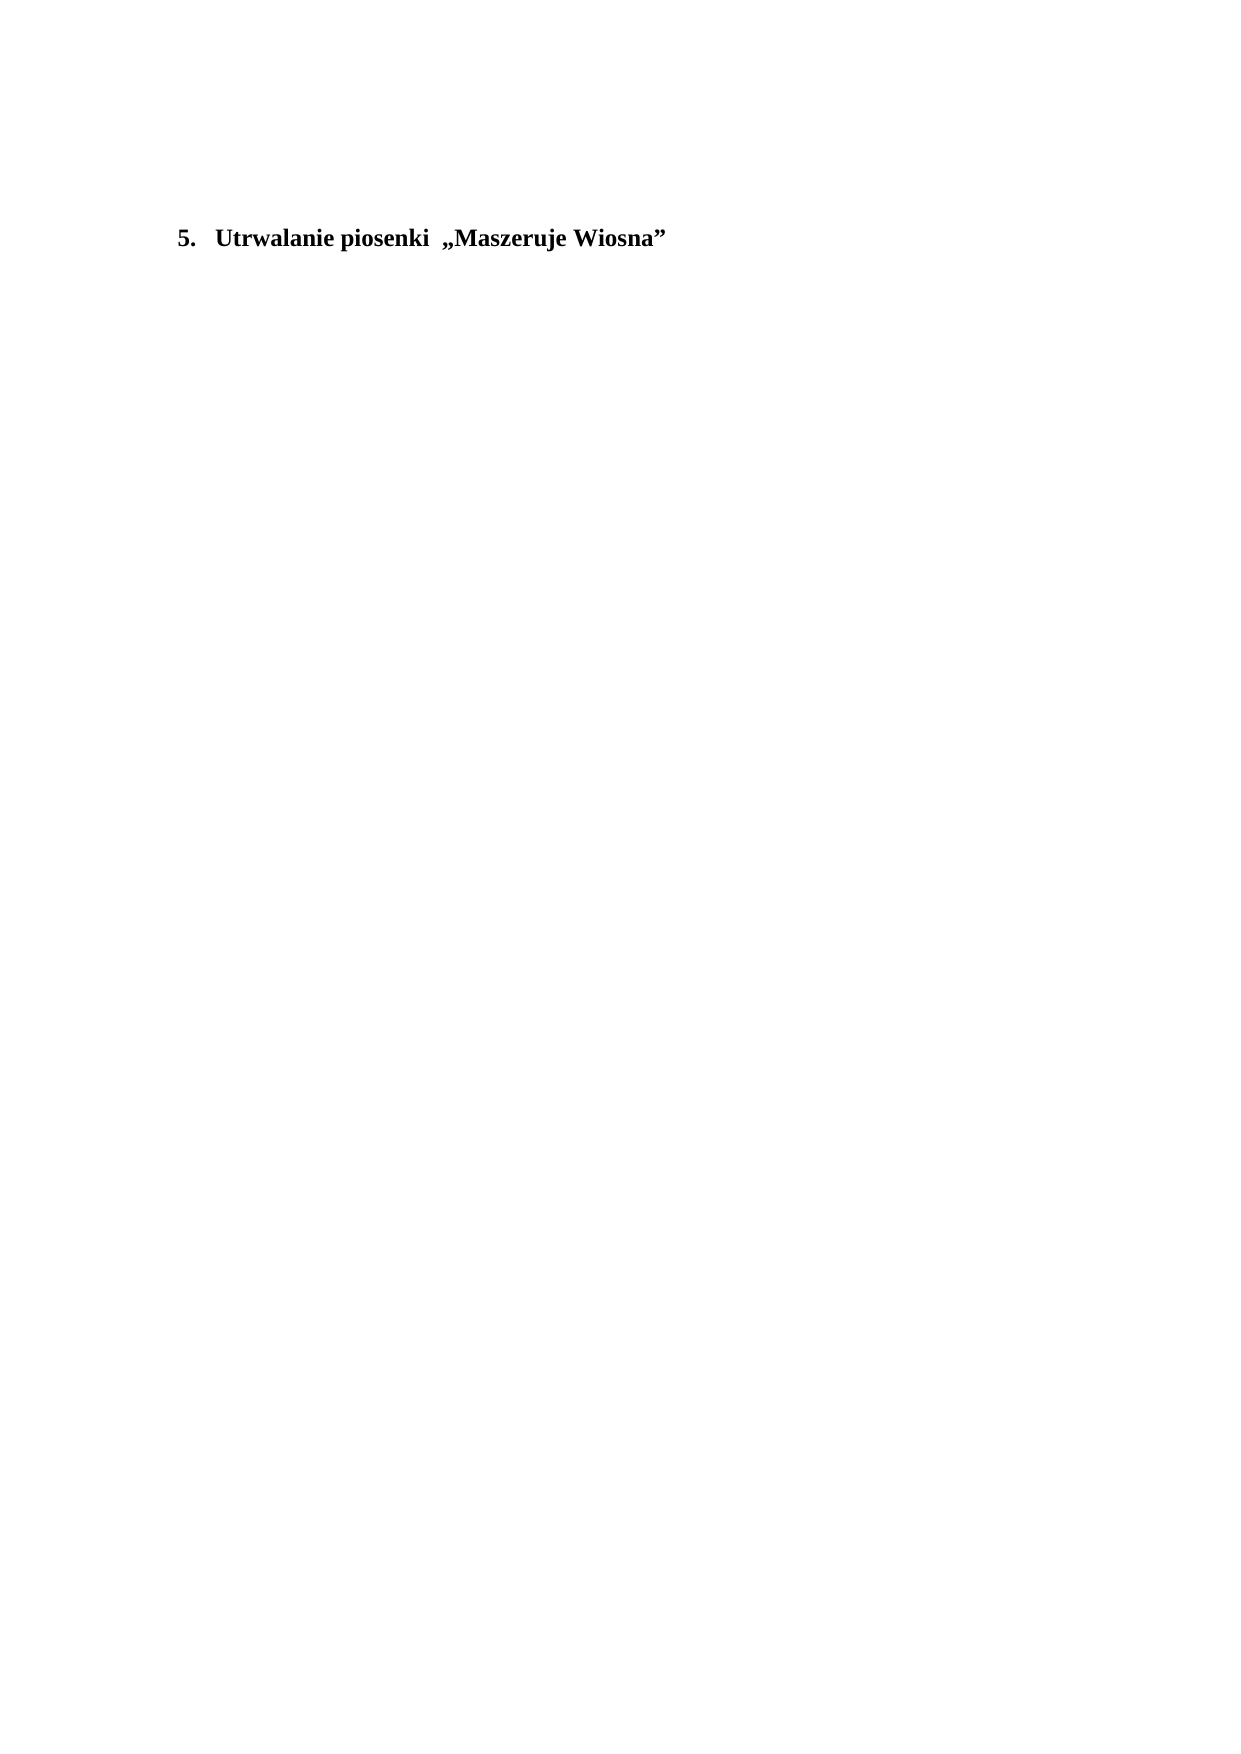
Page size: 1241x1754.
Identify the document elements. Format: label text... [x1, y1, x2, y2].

list Utrwalanie piosenki „Maszeruje Wiosna” [177, 223, 1093, 252]
